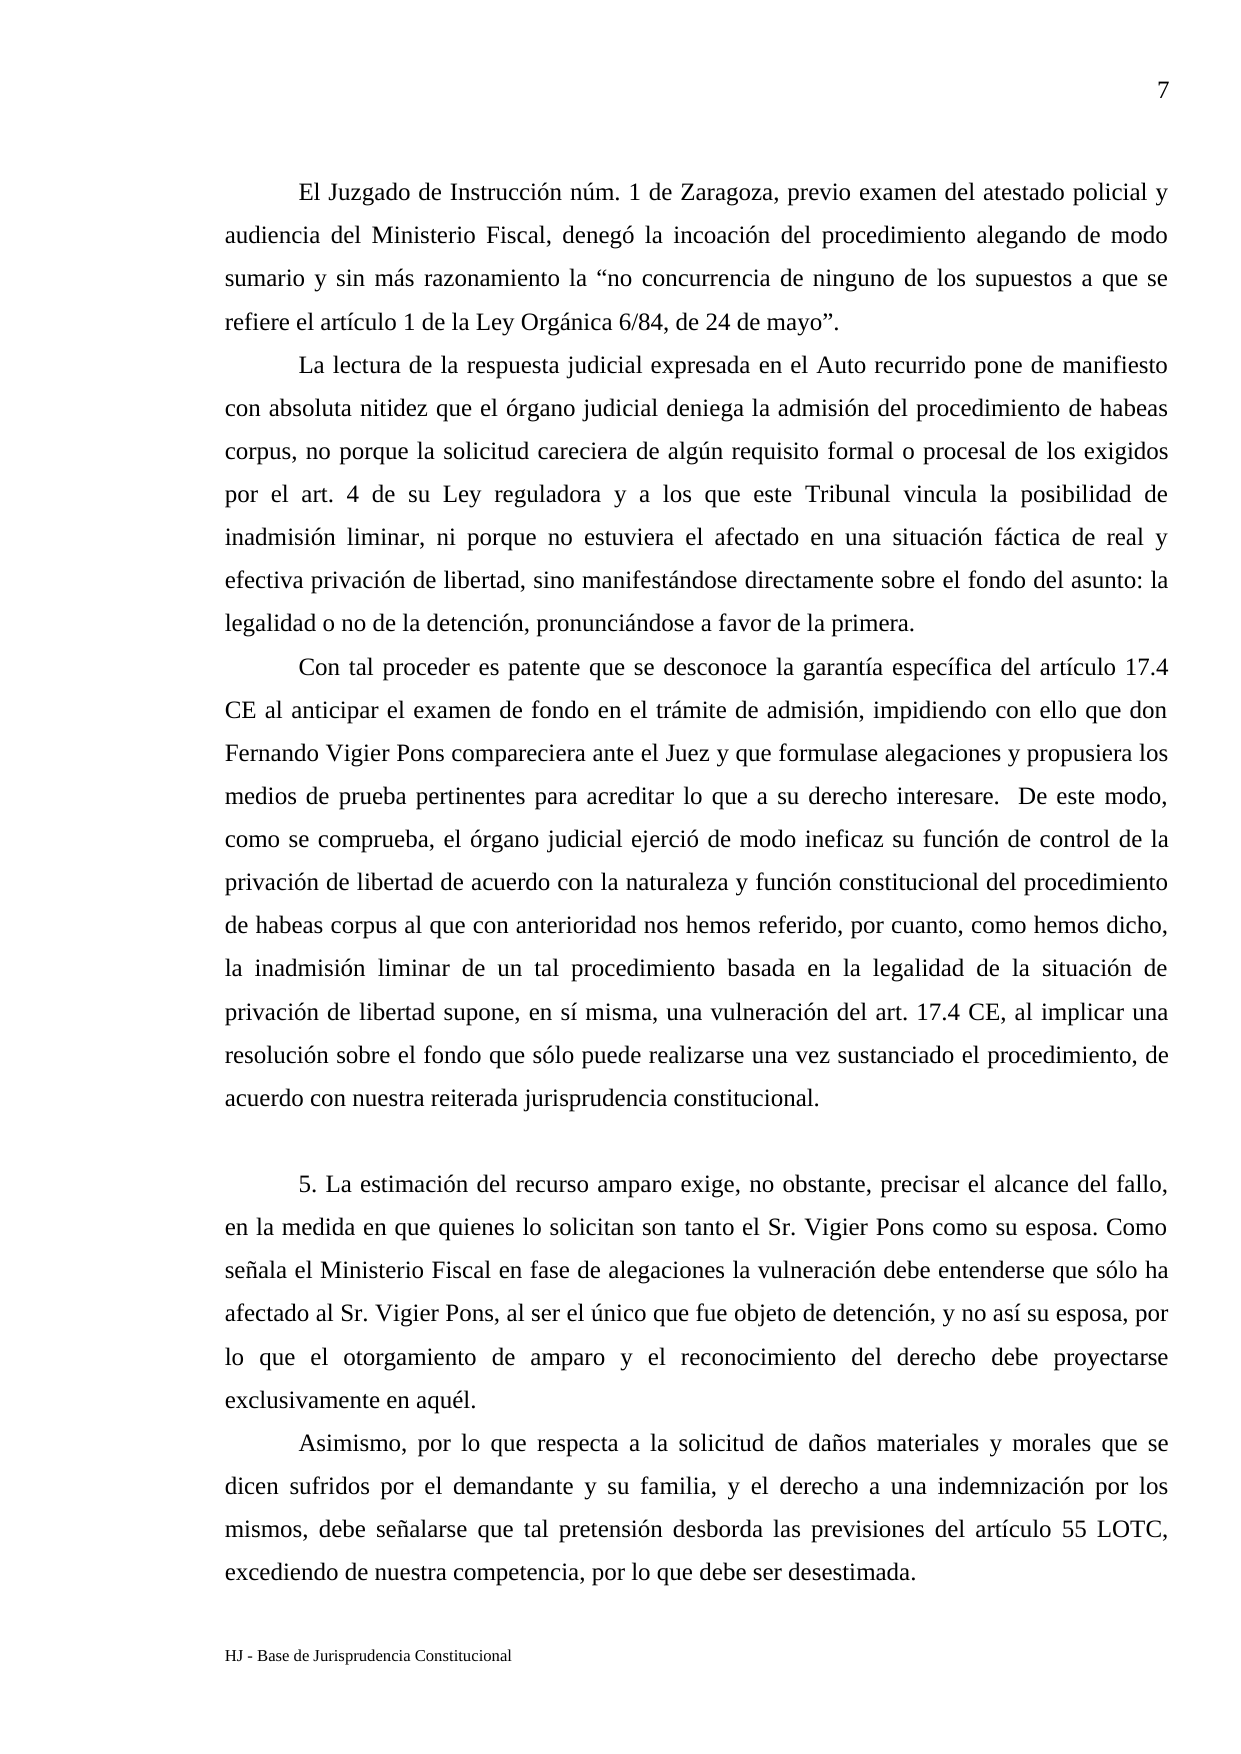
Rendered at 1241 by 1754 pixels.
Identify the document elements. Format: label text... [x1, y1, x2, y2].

text Asimismo, por lo que respecta a la solicitud de daños materiales y morales que se dicen sufridos por el demandante y su familia, y el derecho a una indemnización por los mismos, debe señalarse que tal pretensión desborda las previsiones del artículo 55 LOTC, excediendo de nuestra competencia, por lo que debe ser desestimada. [224, 1428, 1169, 1586]
text Con tal proceder es patente que se desconoce la garantía específica del artículo 17.4 CE al anticipar el examen de fondo en el trámite de admisión, impidiendo con ello que don Fernando Vigier Pons compareciera ante el Juez y que formulase alegaciones y propusiera los medios de prueba pertinentes para acreditar lo que a su derecho interesare. De este modo, como se comprueba, el órgano judicial ejerció de modo ineficaz su función de control de la privación de libertad de acuerdo con la naturaleza y función constitucional del procedimiento de habeas corpus al que con anterioridad nos hemos referido, por cuanto, como hemos dicho, la inadmisión liminar de un tal procedimiento basada en la legalidad de la situación de privación de libertad supone, en sí misma, una vulneración del art. 17.4 CE, al implicar una resolución sobre el fondo que sólo puede realizarse una vez sustanciado el procedimiento, de acuerdo con nuestra reiterada jurisprudencia constitucional. [224, 652, 1169, 1112]
text El Juzgado de Instrucción núm. 1 de Zaragoza, previo examen del atestado policial y audiencia del Ministerio Fiscal, denegó la incoación del procedimiento alegando de modo sumario y sin más razonamiento la “no concurrencia de ninguno de los supuestos a que se refiere el artículo 1 de la Ley Orgánica 6/84, de 24 de mayo”. [224, 177, 1169, 335]
text 5. La estimación del recurso amparo exige, no obstante, precisar el alcance del fallo, en la medida en que quienes lo solicitan son tanto el Sr. Vigier Pons como su esposa. Como señala el Ministerio Fiscal en fase de alegaciones la vulneración debe entenderse que sólo ha afectado al Sr. Vigier Pons, al ser el único que fue objeto de detención, y no así su esposa, por lo que el otorgamiento de amparo y el reconocimiento del derecho debe proyectarse exclusivamente en aquél. [224, 1169, 1169, 1413]
text La lectura de la respuesta judicial expresada en el Auto recurrido pone de manifiesto con absoluta nitidez que el órgano judicial deniega la admisión del procedimiento de habeas corpus, no porque la solicitud careciera de algún requisito formal o procesal de los exigidos por el art. 4 de su Ley reguladora y a los que este Tribunal vincula la posibilidad de inadmisión liminar, ni porque no estuviera el afectado en una situación fáctica de real y efectiva privación de libertad, sino manifestándose directamente sobre el fondo del asunto: la legalidad o no de la detención, pronunciándose a favor de la primera. [224, 350, 1169, 637]
